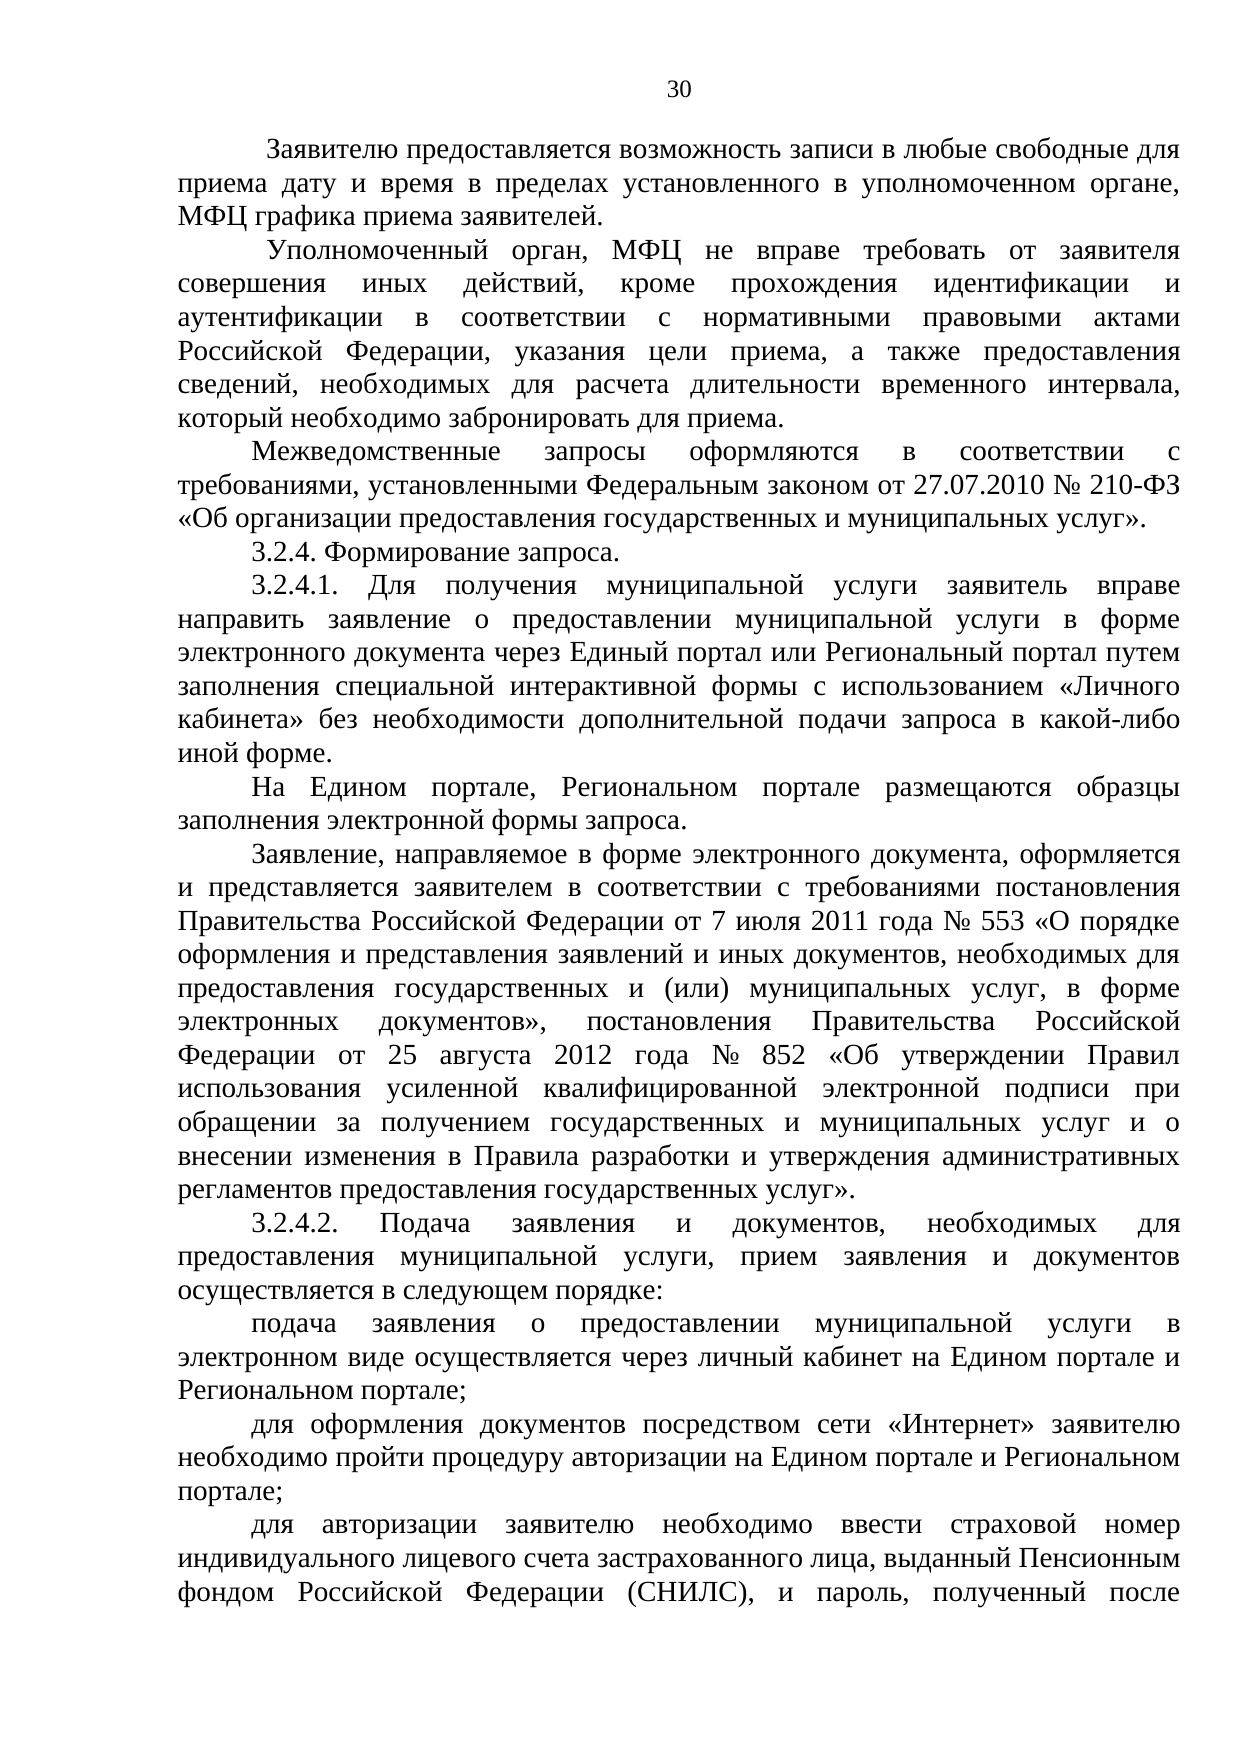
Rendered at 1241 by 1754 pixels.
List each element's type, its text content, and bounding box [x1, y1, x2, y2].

text подача заявления о предоставлении муниципальной услуги в электронном виде осуществляется через личный кабинет на Едином портале и Региональном портале; [177, 1305, 1181, 1406]
text Заявителю предоставляется возможность записи в любые свободные для приема дату и время в пределах установленного в уполномоченном органе, МФЦ графика приема заявителей. [177, 131, 1181, 232]
text Уполномоченный орган, МФЦ не вправе требовать от заявителя совершения иных действий, кроме прохождения идентификации и аутентификации в соответствии с нормативными правовыми актами Российской Федерации, указания цели приема, а также предоставления сведений, необходимых для расчета длительности временного интервала, который необходимо забронировать для приема. [177, 232, 1181, 433]
text 3.2.4.1. Для получения муниципальной услуги заявитель вправе направить заявление о предоставлении муниципальной услуги в форме электронного документа через Единый портал или Региональный портал путем заполнения специальной интерактивной формы с использованием «Личного кабинета» без необходимости дополнительной подачи запроса в какой-либо иной форме. [177, 567, 1181, 769]
text 3.2.4.2. Подача заявления и документов, необходимых для предоставления муниципальной услуги, прием заявления и документов осуществляется в следующем порядке: [177, 1205, 1181, 1305]
text для оформления документов посредством сети «Интернет» заявителю необходимо пройти процедуру авторизации на Едином портале и Региональном портале; [177, 1406, 1181, 1507]
text Межведомственные запросы оформляются в соответствии с требованиями, установленными Федеральным законом от 27.07.2010 № 210-ФЗ «Об организации предоставления государственных и муниципальных услуг». [177, 433, 1181, 534]
text На Едином портале, Региональном портале размещаются образцы заполнения электронной формы запроса. [177, 769, 1181, 836]
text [177, 1507, 1181, 1607]
text 3.2.4. Формирование запроса. [177, 534, 1181, 567]
text Заявление, направляемое в форме электронного документа, оформляется и представляется заявителем в соответствии с требованиями постановления Правительства Российской Федерации от 7 июля 2011 года № 553 «О порядке оформления и представления заявлений и иных документов, необходимых для предоставления государственных и (или) муниципальных услуг, в форме электронных документов», постановления Правительства Российской Федерации от 25 августа 2012 года № 852 «Об утверждении Правил использования усиленной квалифицированной электронной подписи при обращении за получением государственных и муниципальных услуг и о внесении изменения в Правила разработки и утверждения административных регламентов предоставления государственных услуг». [177, 836, 1181, 1205]
